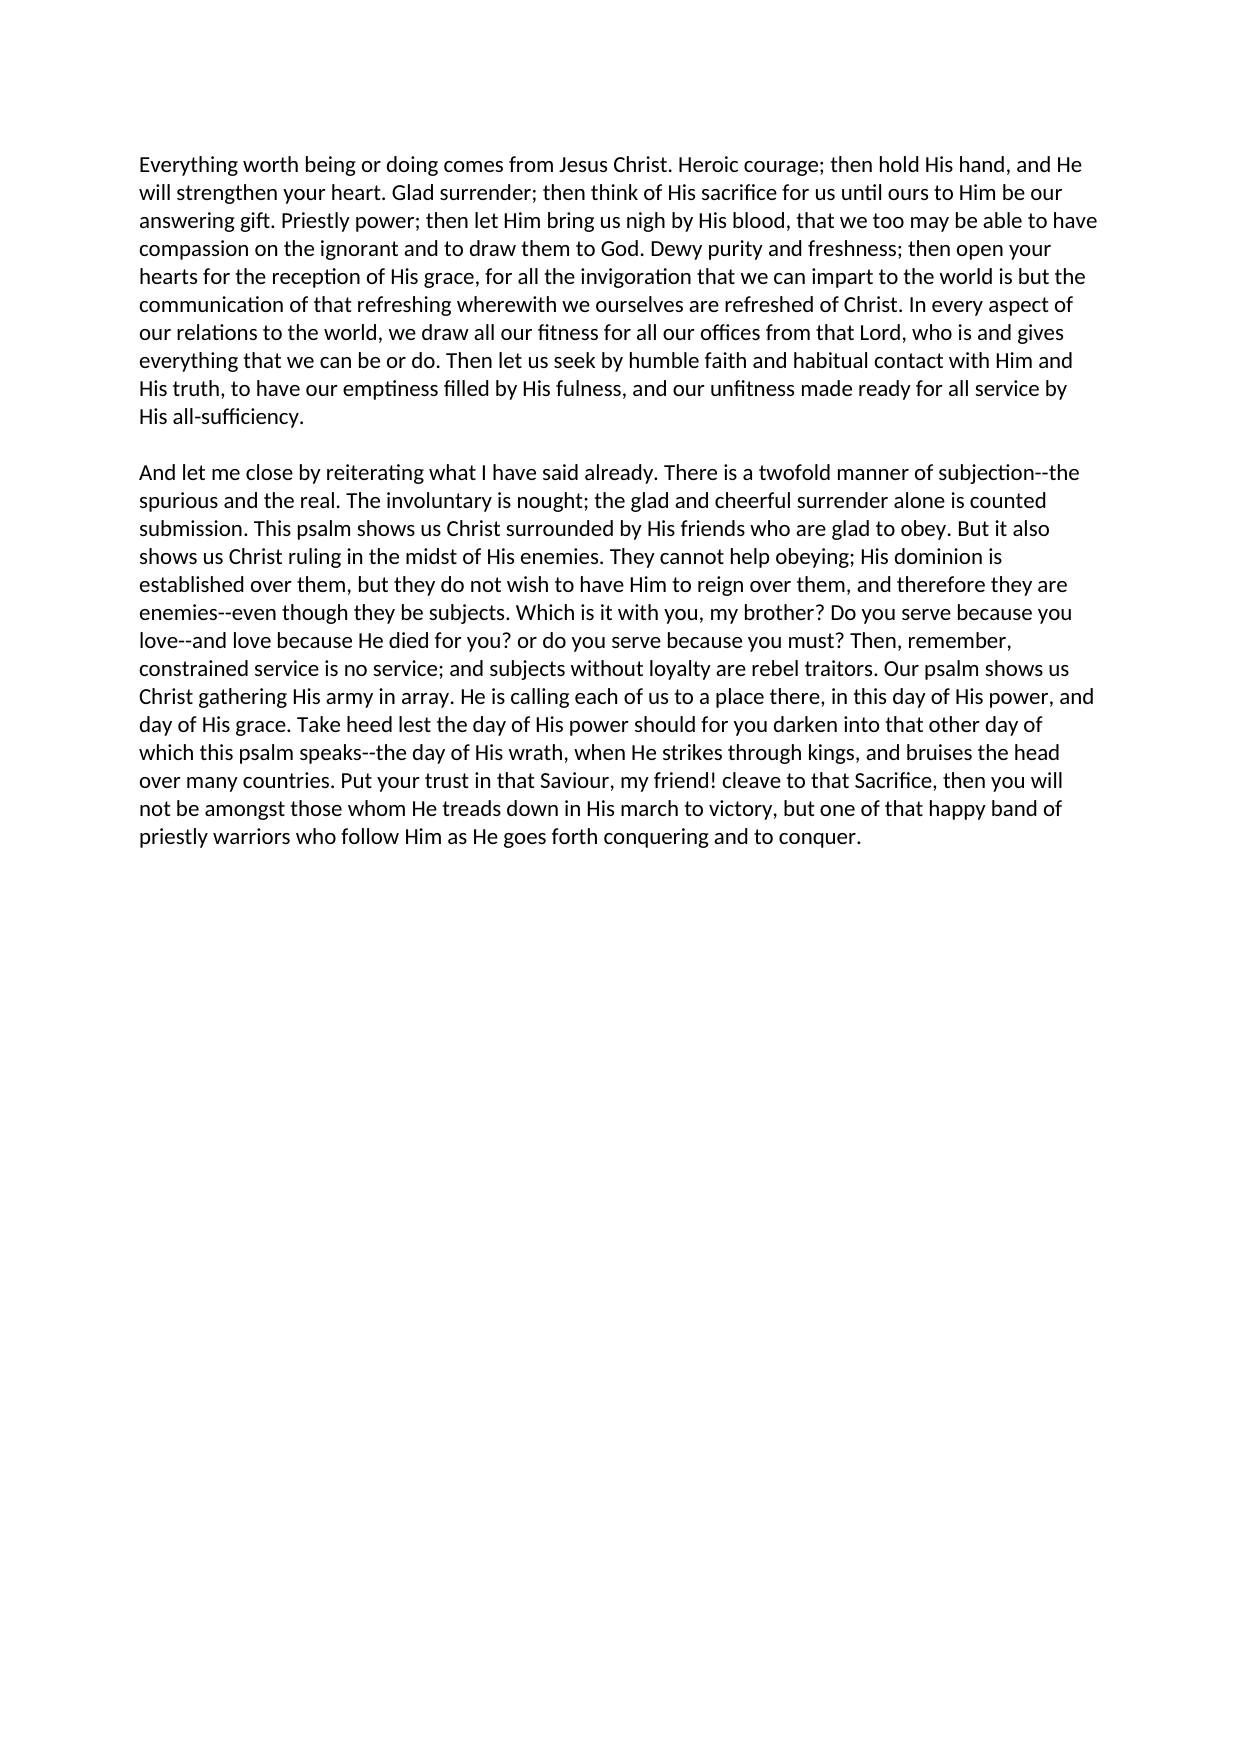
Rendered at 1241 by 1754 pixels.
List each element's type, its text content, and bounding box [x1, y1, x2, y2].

text And let me close by reiterating what I have said already. There is a twofold manner of subjection--the spurious and the real. The involuntary is nought; the glad and cheerful surrender alone is counted submission. This psalm shows us Christ surrounded by His friends who are glad to obey. But it also shows us Christ ruling in the midst of His enemies. They cannot help obeying; His dominion is established over them, but they do not wish to have Him to reign over them, and therefore they are enemies--even though they be subjects. Which is it with you, my brother? Do you serve because you love--and love because He died for you? or do you serve because you must? Then, remember, constrained service is no service; and subjects without loyalty are rebel traitors. Our psalm shows us Christ gathering His army in array. He is calling each of us to a place there, in this day of His power, and day of His grace. Take heed lest the day of His power should for you darken into that other day of which this psalm speaks--the day of His wrath, when He strikes through kings, and bruises the head over many countries. Put your trust in that Saviour, my friend! cleave to that Sacrifice, then you will not be amongst those whom He treads down in His march to victory, but one of that happy band of priestly warriors who follow Him as He goes forth conquering and to conquer. [139, 458, 1101, 851]
text Everything worth being or doing comes from Jesus Christ. Heroic courage; then hold His hand, and He will strengthen your heart. Glad surrender; then think of His sacrifice for us until ours to Him be our answering gift. Priestly power; then let Him bring us nigh by His blood, that we too may be able to have compassion on the ignorant and to draw them to God. Dewy purity and freshness; then open your hearts for the reception of His grace, for all the invigoration that we can impart to the world is but the communication of that refreshing wherewith we ourselves are refreshed of Christ. In every aspect of our relations to the world, we draw all our fitness for all our offices from that Lord, who is and gives everything that we can be or do. Then let us seek by humble faith and habitual contact with Him and His truth, to have our emptiness filled by His fulness, and our unfitness made ready for all service by His all-sufficiency. [139, 150, 1101, 430]
